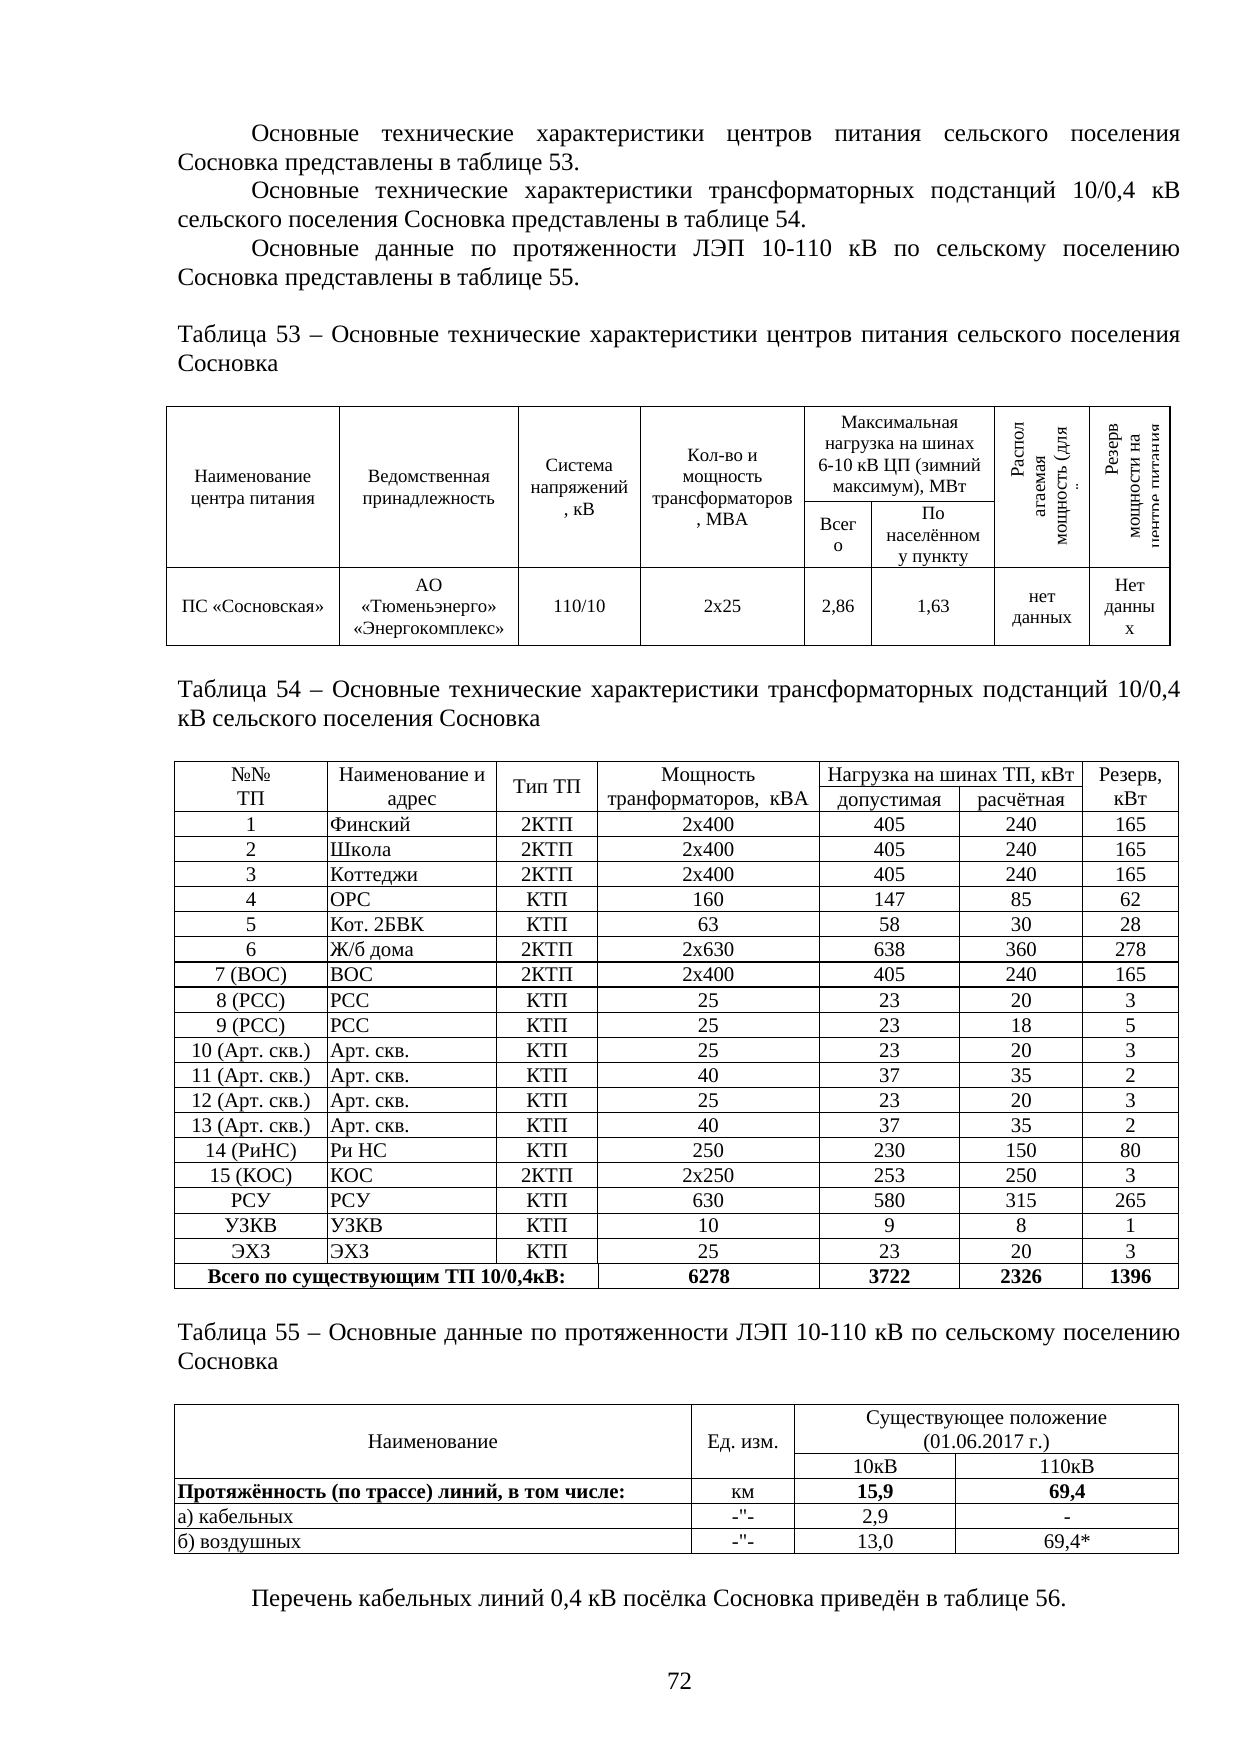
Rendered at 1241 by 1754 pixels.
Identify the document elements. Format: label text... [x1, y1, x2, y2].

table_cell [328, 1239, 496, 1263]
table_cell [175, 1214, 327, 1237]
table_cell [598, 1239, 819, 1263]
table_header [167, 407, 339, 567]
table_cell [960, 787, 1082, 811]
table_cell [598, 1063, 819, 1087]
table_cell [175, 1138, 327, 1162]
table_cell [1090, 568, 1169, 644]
text Таблица 53 – Основные технические характеристики центров питания сельского поселения Сосновка [177, 319, 1181, 377]
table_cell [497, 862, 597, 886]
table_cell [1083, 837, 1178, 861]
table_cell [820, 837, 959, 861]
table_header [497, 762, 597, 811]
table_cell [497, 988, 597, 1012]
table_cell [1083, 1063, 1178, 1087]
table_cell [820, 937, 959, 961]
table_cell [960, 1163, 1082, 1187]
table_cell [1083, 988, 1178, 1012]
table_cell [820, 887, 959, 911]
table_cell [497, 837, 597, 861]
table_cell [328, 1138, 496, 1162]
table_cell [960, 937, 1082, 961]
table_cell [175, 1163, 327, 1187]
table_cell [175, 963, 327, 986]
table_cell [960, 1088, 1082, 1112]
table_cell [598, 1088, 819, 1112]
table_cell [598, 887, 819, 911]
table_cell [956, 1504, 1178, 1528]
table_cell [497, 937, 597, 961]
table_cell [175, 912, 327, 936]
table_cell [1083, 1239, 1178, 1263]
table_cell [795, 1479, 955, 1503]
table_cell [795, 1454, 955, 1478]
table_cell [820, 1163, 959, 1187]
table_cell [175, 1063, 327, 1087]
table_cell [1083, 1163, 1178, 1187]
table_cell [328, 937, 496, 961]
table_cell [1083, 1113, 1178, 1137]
text Основные технические характеристики трансформаторных подстанций 10/0,4 кВ сельского поселения Сосновка представлены в таблице 54. [177, 176, 1181, 233]
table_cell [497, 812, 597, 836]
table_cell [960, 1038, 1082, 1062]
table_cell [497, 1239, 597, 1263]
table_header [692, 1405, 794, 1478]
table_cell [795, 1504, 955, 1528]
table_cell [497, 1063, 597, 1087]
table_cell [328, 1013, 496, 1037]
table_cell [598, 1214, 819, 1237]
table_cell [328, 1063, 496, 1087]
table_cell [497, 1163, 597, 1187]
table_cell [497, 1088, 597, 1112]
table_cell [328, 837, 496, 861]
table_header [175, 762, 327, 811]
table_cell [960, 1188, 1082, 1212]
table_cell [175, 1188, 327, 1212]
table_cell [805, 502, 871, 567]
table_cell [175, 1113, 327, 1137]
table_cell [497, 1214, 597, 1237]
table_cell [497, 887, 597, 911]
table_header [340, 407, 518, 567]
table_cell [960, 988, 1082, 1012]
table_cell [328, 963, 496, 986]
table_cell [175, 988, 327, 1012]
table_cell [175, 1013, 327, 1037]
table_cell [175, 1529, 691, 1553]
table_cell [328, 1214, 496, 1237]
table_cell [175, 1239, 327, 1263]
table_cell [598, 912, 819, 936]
text Таблица 54 – Основные технические характеристики трансформаторных подстанций 10/0,4 кВ сельского поселения Сосновка [177, 674, 1181, 732]
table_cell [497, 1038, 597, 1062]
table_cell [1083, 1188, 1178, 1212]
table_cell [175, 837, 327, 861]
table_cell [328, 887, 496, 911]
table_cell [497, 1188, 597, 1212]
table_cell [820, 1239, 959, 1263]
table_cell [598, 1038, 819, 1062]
text Основные технические характеристики центров питания сельского поселения Сосновка представлены в таблице 53. [177, 118, 1181, 176]
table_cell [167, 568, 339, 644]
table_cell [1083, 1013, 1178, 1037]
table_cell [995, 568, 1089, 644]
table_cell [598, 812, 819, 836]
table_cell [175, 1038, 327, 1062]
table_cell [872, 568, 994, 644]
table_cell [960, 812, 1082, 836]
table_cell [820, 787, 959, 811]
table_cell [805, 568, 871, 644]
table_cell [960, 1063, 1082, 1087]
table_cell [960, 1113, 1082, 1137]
text Таблица 55 – Основные данные по протяженности ЛЭП 10-110 кВ по сельскому поселению Сосновка [177, 1317, 1181, 1375]
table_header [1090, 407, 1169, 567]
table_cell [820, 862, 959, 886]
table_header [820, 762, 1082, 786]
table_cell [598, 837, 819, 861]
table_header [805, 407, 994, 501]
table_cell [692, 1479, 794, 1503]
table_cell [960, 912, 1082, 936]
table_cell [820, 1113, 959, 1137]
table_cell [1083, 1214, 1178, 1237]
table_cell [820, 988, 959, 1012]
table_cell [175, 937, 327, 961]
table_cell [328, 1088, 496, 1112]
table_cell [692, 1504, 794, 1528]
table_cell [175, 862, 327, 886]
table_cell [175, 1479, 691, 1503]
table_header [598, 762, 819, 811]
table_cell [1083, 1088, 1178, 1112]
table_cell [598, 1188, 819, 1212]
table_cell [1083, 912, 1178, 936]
text Перечень кабельных линий 0,4 кВ посёлка Сосновка приведён в таблице 56. [177, 1583, 1181, 1612]
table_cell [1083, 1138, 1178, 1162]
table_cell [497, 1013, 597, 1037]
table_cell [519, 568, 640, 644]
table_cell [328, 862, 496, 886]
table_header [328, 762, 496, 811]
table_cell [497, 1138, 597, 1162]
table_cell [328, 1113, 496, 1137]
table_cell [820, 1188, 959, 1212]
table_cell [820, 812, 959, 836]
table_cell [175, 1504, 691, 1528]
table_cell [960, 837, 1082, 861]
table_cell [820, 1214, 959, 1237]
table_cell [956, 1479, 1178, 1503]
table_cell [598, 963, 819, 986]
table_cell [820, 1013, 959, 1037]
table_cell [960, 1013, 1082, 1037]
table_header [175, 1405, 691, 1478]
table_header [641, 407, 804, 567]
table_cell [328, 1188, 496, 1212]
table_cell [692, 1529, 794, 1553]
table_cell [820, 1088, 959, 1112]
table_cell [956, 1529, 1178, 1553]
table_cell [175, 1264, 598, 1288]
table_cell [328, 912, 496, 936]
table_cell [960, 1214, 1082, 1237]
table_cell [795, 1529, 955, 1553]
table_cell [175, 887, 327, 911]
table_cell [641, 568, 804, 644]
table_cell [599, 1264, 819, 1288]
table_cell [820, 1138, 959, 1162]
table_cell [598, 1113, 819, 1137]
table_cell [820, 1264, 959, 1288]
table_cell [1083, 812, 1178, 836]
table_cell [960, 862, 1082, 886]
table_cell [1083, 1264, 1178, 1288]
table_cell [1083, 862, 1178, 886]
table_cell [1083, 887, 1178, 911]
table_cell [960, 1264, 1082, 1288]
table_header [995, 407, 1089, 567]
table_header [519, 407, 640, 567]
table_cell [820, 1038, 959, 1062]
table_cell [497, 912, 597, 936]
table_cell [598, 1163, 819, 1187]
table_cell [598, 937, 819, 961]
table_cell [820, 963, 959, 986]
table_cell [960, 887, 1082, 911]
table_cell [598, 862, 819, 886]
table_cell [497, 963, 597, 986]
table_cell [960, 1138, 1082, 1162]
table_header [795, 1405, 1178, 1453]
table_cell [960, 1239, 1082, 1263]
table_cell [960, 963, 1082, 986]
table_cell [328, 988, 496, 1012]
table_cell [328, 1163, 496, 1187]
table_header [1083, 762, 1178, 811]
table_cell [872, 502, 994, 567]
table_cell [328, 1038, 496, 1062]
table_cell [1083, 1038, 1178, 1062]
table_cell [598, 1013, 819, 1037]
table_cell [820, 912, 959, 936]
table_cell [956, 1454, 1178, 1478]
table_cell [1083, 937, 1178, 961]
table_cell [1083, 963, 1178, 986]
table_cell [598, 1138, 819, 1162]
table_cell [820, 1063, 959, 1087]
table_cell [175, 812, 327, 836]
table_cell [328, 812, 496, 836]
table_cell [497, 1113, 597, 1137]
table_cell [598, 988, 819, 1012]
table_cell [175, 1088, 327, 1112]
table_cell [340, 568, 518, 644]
text Основные данные по протяженности ЛЭП 10-110 кВ по сельскому поселению Сосновка представлены в таблице 55. [177, 233, 1181, 291]
